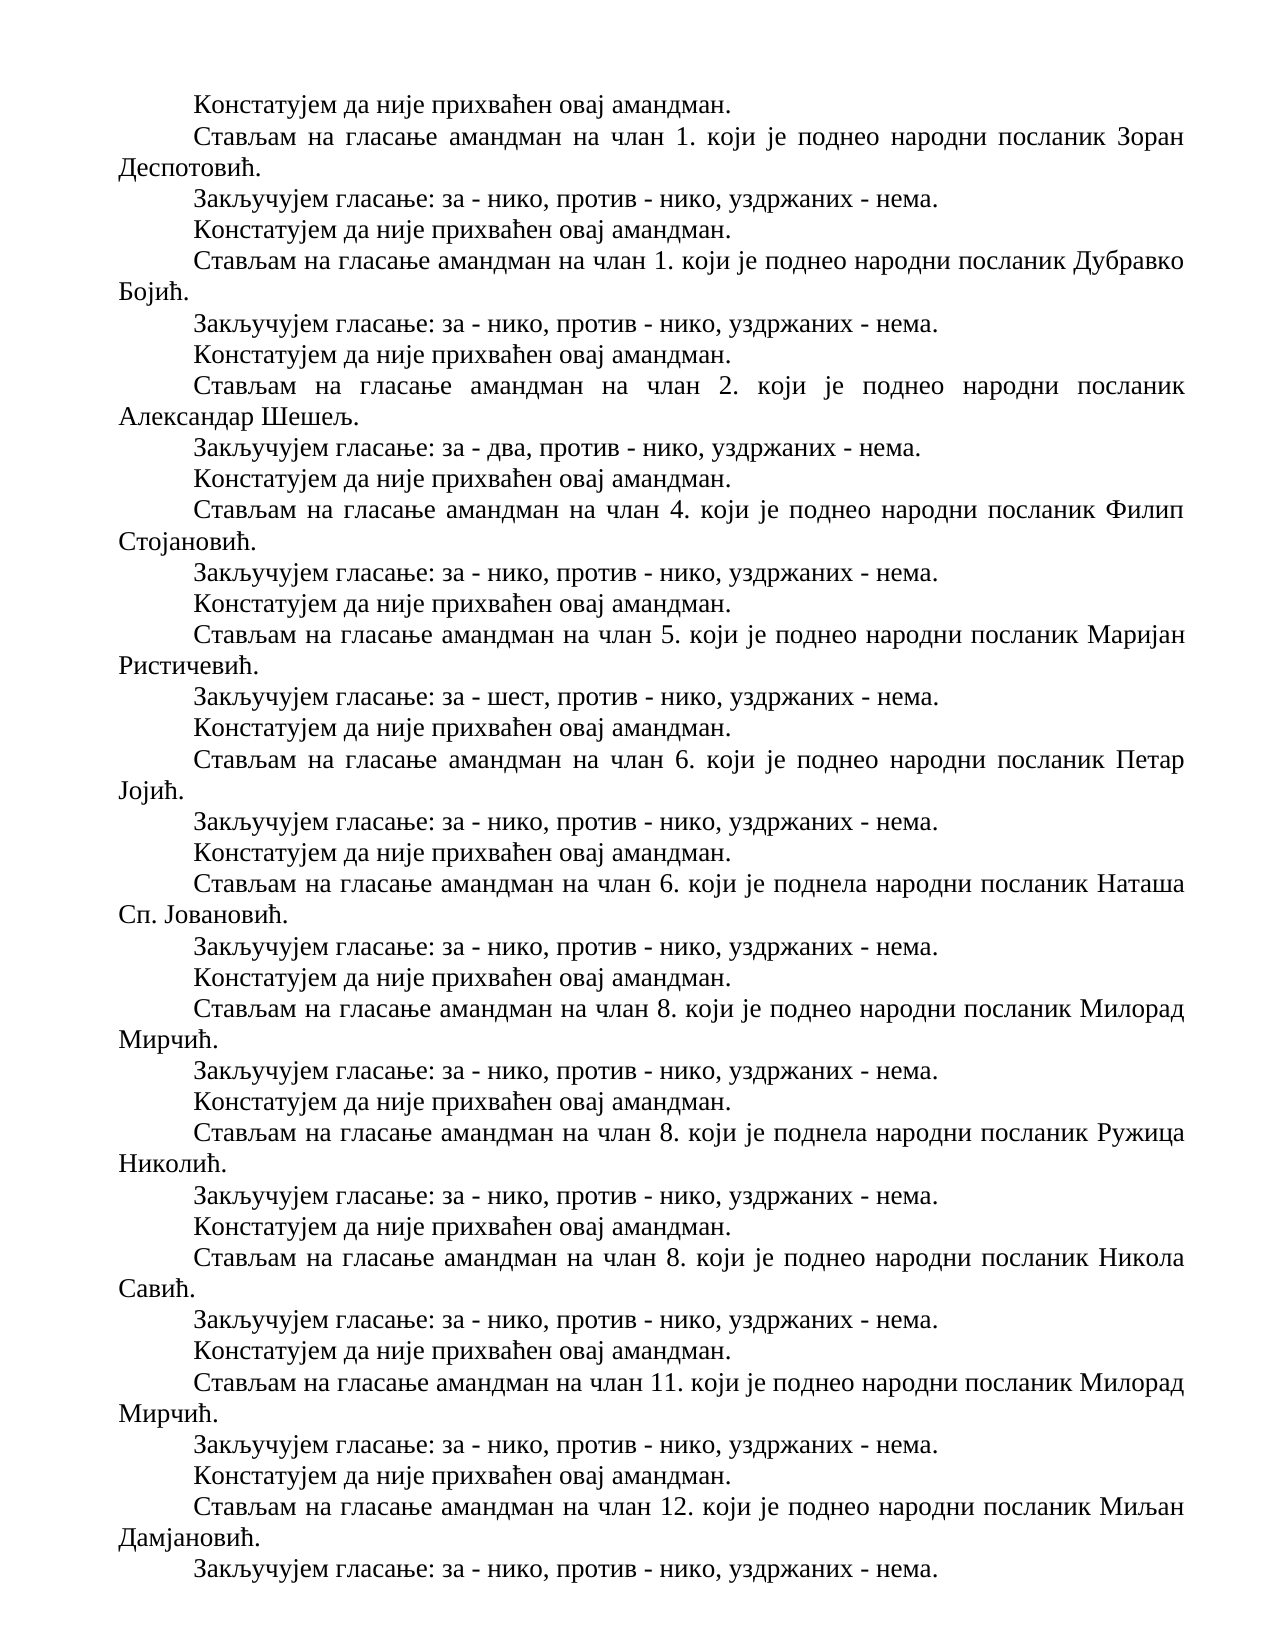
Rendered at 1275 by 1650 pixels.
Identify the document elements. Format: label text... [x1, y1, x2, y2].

text Стављам на гласање амандман на члан 2. који је поднео народни посланик Александар Шешељ. [118, 369, 1186, 431]
text Закључујем гласање: за - нико, против - нико, уздржаних - нема. [118, 805, 1186, 836]
text Констатујем да није прихваћен овај амандман. [118, 213, 1186, 244]
text Закључујем гласање: за - два, против - нико, уздржаних - нема. [118, 431, 1186, 462]
text Стављам на гласање амандман на члан 1. који је поднео народни посланик Дубравко Бојић. [118, 244, 1186, 307]
text Стављам на гласање амандман на члан 8. који је поднео народни посланик Милорад Мирчић. [118, 992, 1186, 1054]
text Констатујем да није прихваћен овај амандман. [118, 462, 1186, 493]
text Констатујем да није прихваћен овај амандман. [118, 1334, 1186, 1366]
text Стављам на гласање амандман на члан 8. који је поднела народни посланик Ружица Николић. [118, 1116, 1186, 1179]
text Констатујем да није прихваћен овај амандман. [118, 961, 1186, 992]
text Закључујем гласање: за - нико, против - нико, уздржаних - нема. [118, 1054, 1186, 1085]
text Стављам на гласање амандман на члан 5. који је поднео народни посланик Маријан Ристичевић. [118, 618, 1186, 680]
text Констатујем да није прихваћен овај амандман. [118, 338, 1186, 369]
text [118, 1428, 1186, 1459]
text Стављам на гласање амандман на члан 1. који је поднео народни посланик Зоран Деспотовић. [118, 120, 1186, 182]
text Закључујем гласање: за - нико, против - нико, уздржаних - нема. [118, 556, 1186, 587]
text Констатујем да није прихваћен овај амандман. [118, 587, 1186, 618]
text Констатујем да није прихваћен овај амандман. [118, 1085, 1186, 1116]
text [118, 1552, 1186, 1584]
text Стављам на гласање амандман на члан 11. који је поднео народни посланик Милорад Мирчић. [118, 1366, 1186, 1428]
text Стављам на гласање амандман на члан 8. који је поднео народни посланик Никола Савић. [118, 1241, 1186, 1303]
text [118, 1459, 1186, 1490]
text Стављам на гласање амандман на члан 6. који је поднела народни посланик Наташа Сп. Јовановић. [118, 867, 1186, 929]
text Констатујем да није прихваћен овај амандман. [118, 1210, 1186, 1241]
text Стављам на гласање амандман на члан 12. који је поднео народни посланик Миљан Дамјановић. [118, 1490, 1186, 1552]
text Констатујем да није прихваћен овај амандман. [118, 836, 1186, 867]
text Стављам на гласање амандман на члан 4. који је поднео народни посланик Филип Стојановић. [118, 493, 1186, 556]
text Закључујем гласање: за - нико, против - нико, уздржаних - нема. [118, 929, 1186, 961]
text Констатујем да није прихваћен овај амандман. [118, 712, 1186, 743]
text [118, 89, 1186, 120]
text Закључујем гласање: за - нико, против - нико, уздржаних - нема. [118, 307, 1186, 338]
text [118, 182, 1186, 213]
text Закључујем гласање: за - нико, против - нико, уздржаних - нема. [118, 1303, 1186, 1334]
text Закључујем гласање: за - шест, против - нико, уздржаних - нема. [118, 680, 1186, 712]
text Закључујем гласање: за - нико, против - нико, уздржаних - нема. [118, 1179, 1186, 1210]
text Стављам на гласање амандман на члан 6. који је поднео народни посланик Петар Јојић. [118, 743, 1186, 805]
